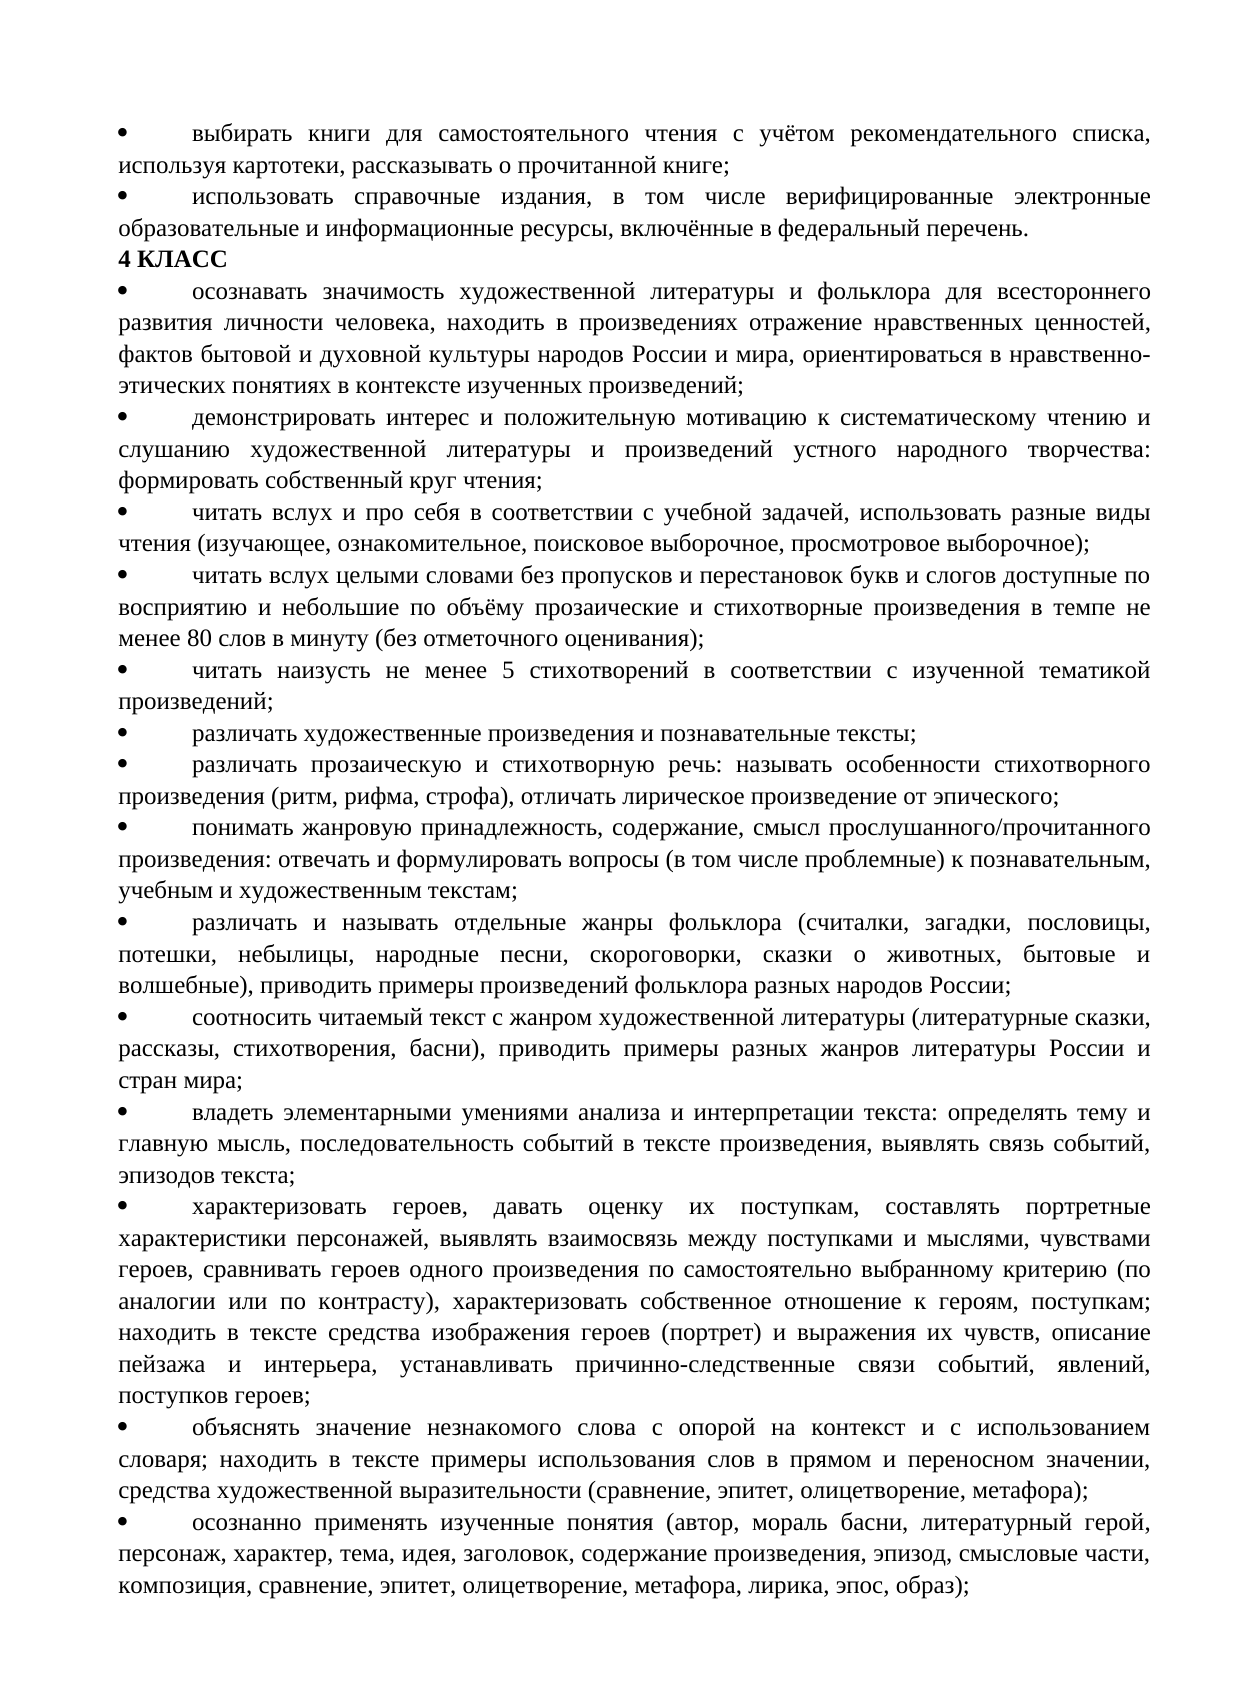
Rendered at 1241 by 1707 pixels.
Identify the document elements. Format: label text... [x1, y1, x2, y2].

list объяснять значение незнакомого слова с опорой на контекст и с использованием словаря; находить в тексте примеры использования слов в прямом и переносном значении, средства художественной выразительности (сравнение, эпитет, олицетворение, метафора); [118, 1412, 1152, 1504]
list использовать справочные издания, в том числе верифицированные электронные образовательные и информационные ресурсы, включённые в федеральный перечень. [118, 181, 1152, 242]
list различать прозаическую и стихотворную речь: называть особенности стихотворного произведения (ритм, рифма, строфа), отличать лирическое произведение от эпического; [118, 749, 1152, 810]
list демонстрировать интерес и положительную мотивацию к систематическому чтению и слушанию художественной литературы и произведений устного народного творчества: формировать собственный круг чтения; [118, 402, 1152, 494]
list различать и называть отдельные жанры фольклора (считалки, загадки, пословицы, потешки, небылицы, народные песни, скороговорки, сказки о животных, бытовые и волшебные), приводить примеры произведений фольклора разных народов России; [118, 907, 1152, 999]
list читать наизусть не менее 5 стихотворений в соответствии с изученной тематикой произведений; [118, 655, 1152, 715]
list различать художественные произведения и познавательные тексты; [118, 718, 1152, 747]
list характеризовать героев, давать оценку их поступкам, составлять портретные характеристики персонажей, выявлять взаимосвязь между поступками и мыслями, чувствами героев, сравнивать героев одного произведения по самостоятельно выбранному критерию (по аналогии или по контрасту), характеризовать собственное отношение к героям, поступкам; находить в тексте средства изображения героев (портрет) и выражения их чувств, описание пейзажа и интерьера, устанавливать причинно-следственные связи событий, явлений, поступков героев; [118, 1191, 1152, 1409]
list понимать жанровую принадлежность, содержание, смысл прослушанного/прочитанного произведения: отвечать и формулировать вопросы (в том числе проблемные) к познавательным, учебным и художественным текстам; [118, 812, 1152, 904]
text 4 КЛАСС [118, 244, 1152, 273]
list осознанно применять изученные понятия (автор, мораль басни, литературный герой, персонаж, характер, тема, идея, заголовок, содержание произведения, эпизод, смысловые части, композиция, сравнение, эпитет, олицетворение, метафора, лирика, эпос, образ); [118, 1507, 1152, 1599]
list читать вслух и про себя в соответствии с учебной задачей, использовать разные виды чтения (изучающее, ознакомительное, поисковое выборочное, просмотровое выборочное); [118, 497, 1152, 557]
list выбирать книги для самостоятельного чтения с учётом рекомендательного списка, используя картотеки, рассказывать о прочитанной книге; [118, 118, 1152, 178]
list осознавать значимость художественной литературы и фольклора для всестороннего развития личности человека, находить в произведениях отражение нравственных ценностей, фактов бытовой и духовной культуры народов России и мира, ориентироваться в нравственно-этических понятиях в контексте изученных произведений; [118, 276, 1152, 399]
list владеть элементарными умениями анализа и интерпретации текста: определять тему и главную мысль, последовательность событий в тексте произведения, выявлять связь событий, эпизодов текста; [118, 1097, 1152, 1188]
list соотносить читаемый текст с жанром художественной литературы (литературные сказки, рассказы, стихотворения, басни), приводить примеры разных жанров литературы России и стран мира; [118, 1002, 1152, 1094]
list читать вслух целыми словами без пропусков и перестановок букв и слогов доступные по восприятию и небольшие по объёму прозаические и стихотворные произведения в темпе не менее 80 слов в минуту (без отметочного оценивания); [118, 560, 1152, 652]
